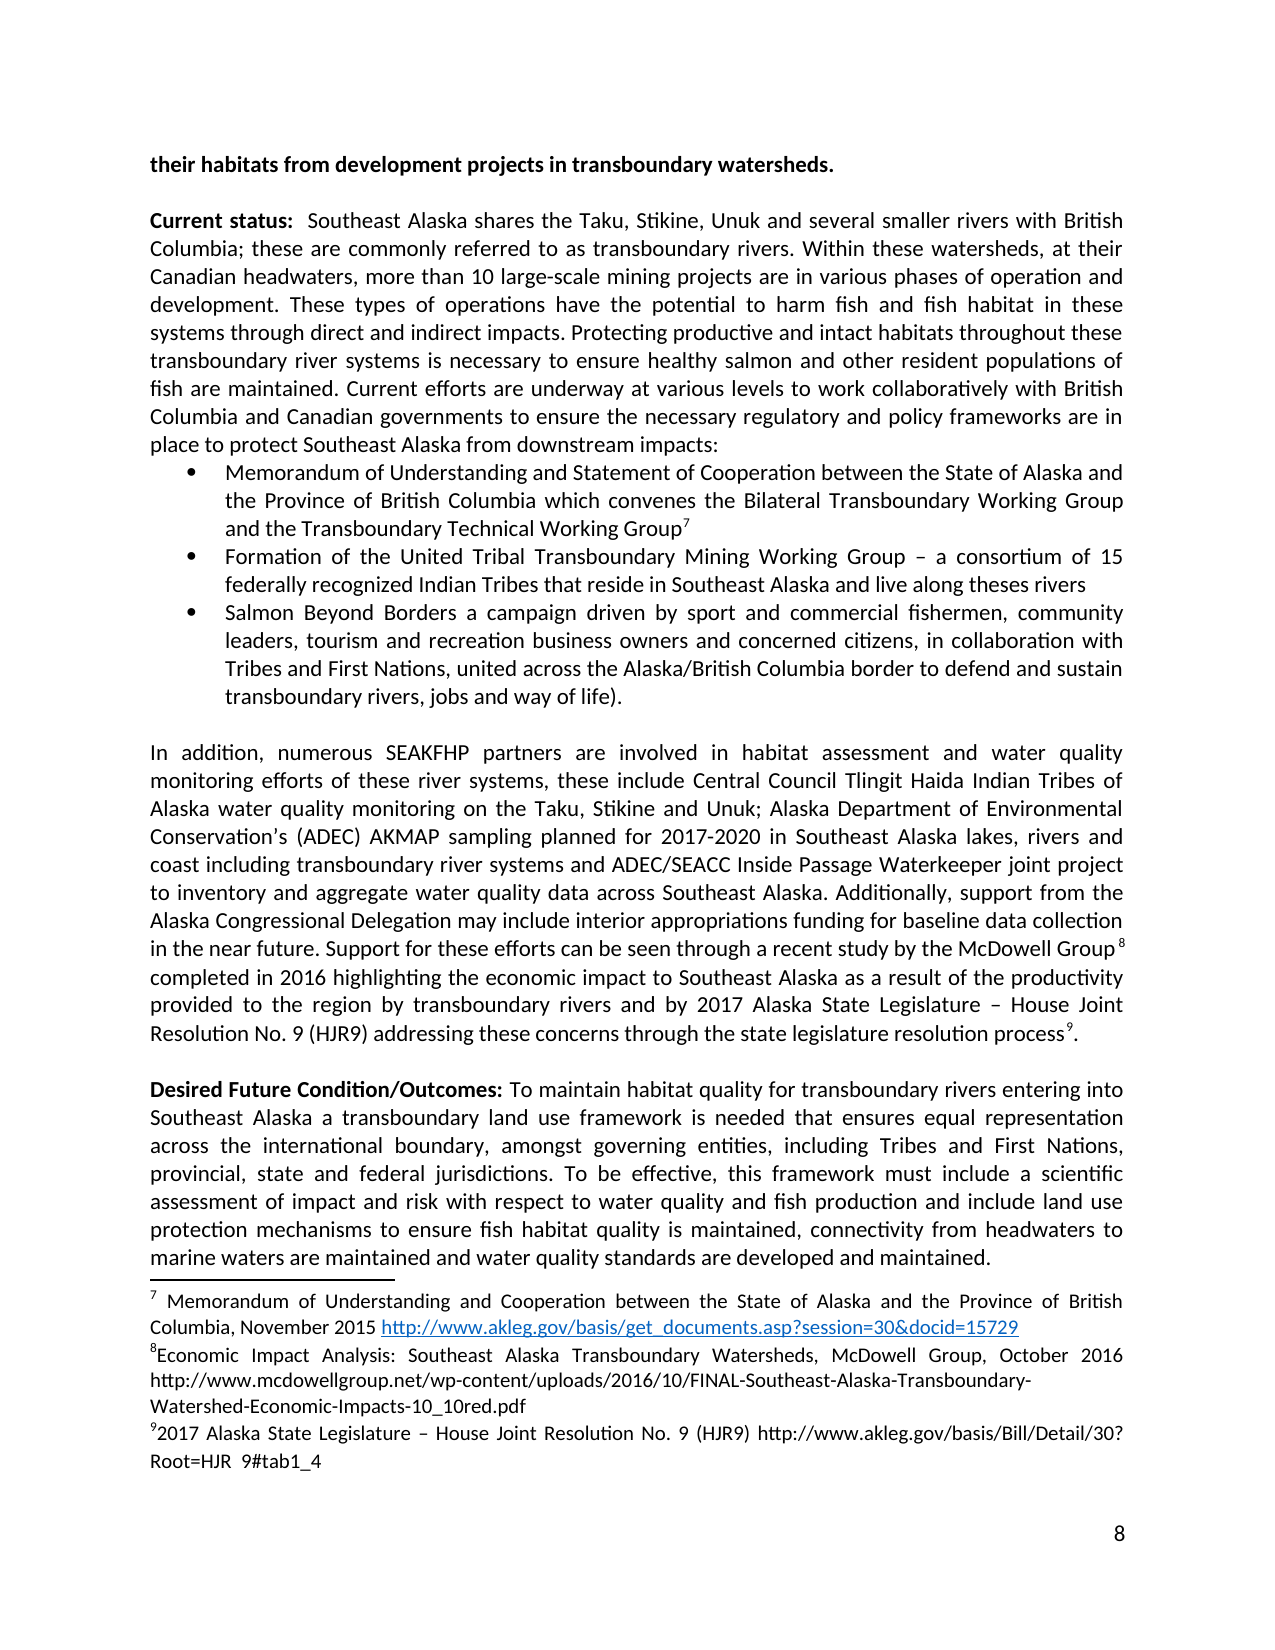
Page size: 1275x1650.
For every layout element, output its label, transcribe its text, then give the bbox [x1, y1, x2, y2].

list Salmon Beyond Borders a campaign driven by sport and commercial fishermen, community leaders, tourism and recreation business owners and concerned citizens, in collaboration with Tribes and First Nations, united across the Alaska/British Columbia border to defend and sustain transboundary rivers, jobs and way of life). [187, 598, 1125, 710]
text Current status: Southeast Alaska shares the Taku, Stikine, Unuk and several smaller rivers with British Columbia; these are commonly referred to as transboundary rivers. Within these watersheds, at their Canadian headwaters, more than 10 large-scale mining projects are in various phases of operation and development. These types of operations have the potential to harm fish and fish habitat in these systems through direct and indirect impacts. Protecting productive and intact habitats throughout these transboundary river systems is necessary to ensure healthy salmon and other resident populations of fish are maintained. Current efforts are underway at various levels to work collaboratively with British Columbia and Canadian governments to ensure the necessary regulatory and policy frameworks are in place to protect Southeast Alaska from downstream impacts: [150, 206, 1125, 458]
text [150, 150, 1125, 178]
list Formation of the United Tribal Transboundary Mining Working Group – a consortium of 15 federally recognized Indian Tribes that reside in Southeast Alaska and live along theses rivers [187, 542, 1125, 598]
list Memorandum of Understanding and Statement of Cooperation between the State of Alaska and the Province of British Columbia which convenes the Bilateral Transboundary Working Group and the Transboundary Technical Working Group [187, 458, 1125, 542]
text In addition, numerous SEAKFHP partners are involved in habitat assessment and water quality monitoring efforts of these river systems, these include Central Council Tlingit Haida Indian Tribes of Alaska water quality monitoring on the Taku, Stikine and Unuk; Alaska Department of Environmental Conservation’s (ADEC) AKMAP sampling planned for 2017-2020 in Southeast Alaska lakes, rivers and coast including transboundary river systems and ADEC/SEACC Inside Passage Waterkeeper joint project to inventory and aggregate water quality data across Southeast Alaska. Additionally, support from the Alaska Congressional Delegation may include interior appropriations funding for baseline data collection in the near future. Support for these efforts can be seen through a recent study by the McDowell Group completed in 2016 highlighting the economic impact to Southeast Alaska as a result of the productivity provided to the region by transboundary rivers and by 2017 Alaska State Legislature – House Joint Resolution No. 9 (HJR9) addressing these concerns through the state legislature resolution process. [150, 738, 1125, 1047]
text Desired Future Condition/Outcomes: To maintain habitat quality for transboundary rivers entering into Southeast Alaska a transboundary land use framework is needed that ensures equal representation across the international boundary, amongst governing entities, including Tribes and First Nations, provincial, state and federal jurisdictions. To be effective, this framework must include a scientific assessment of impact and risk with respect to water quality and fish production and include land use protection mechanisms to ensure fish habitat quality is maintained, connectivity from headwaters to marine waters are maintained and water quality standards are developed and maintained. [150, 1075, 1125, 1271]
